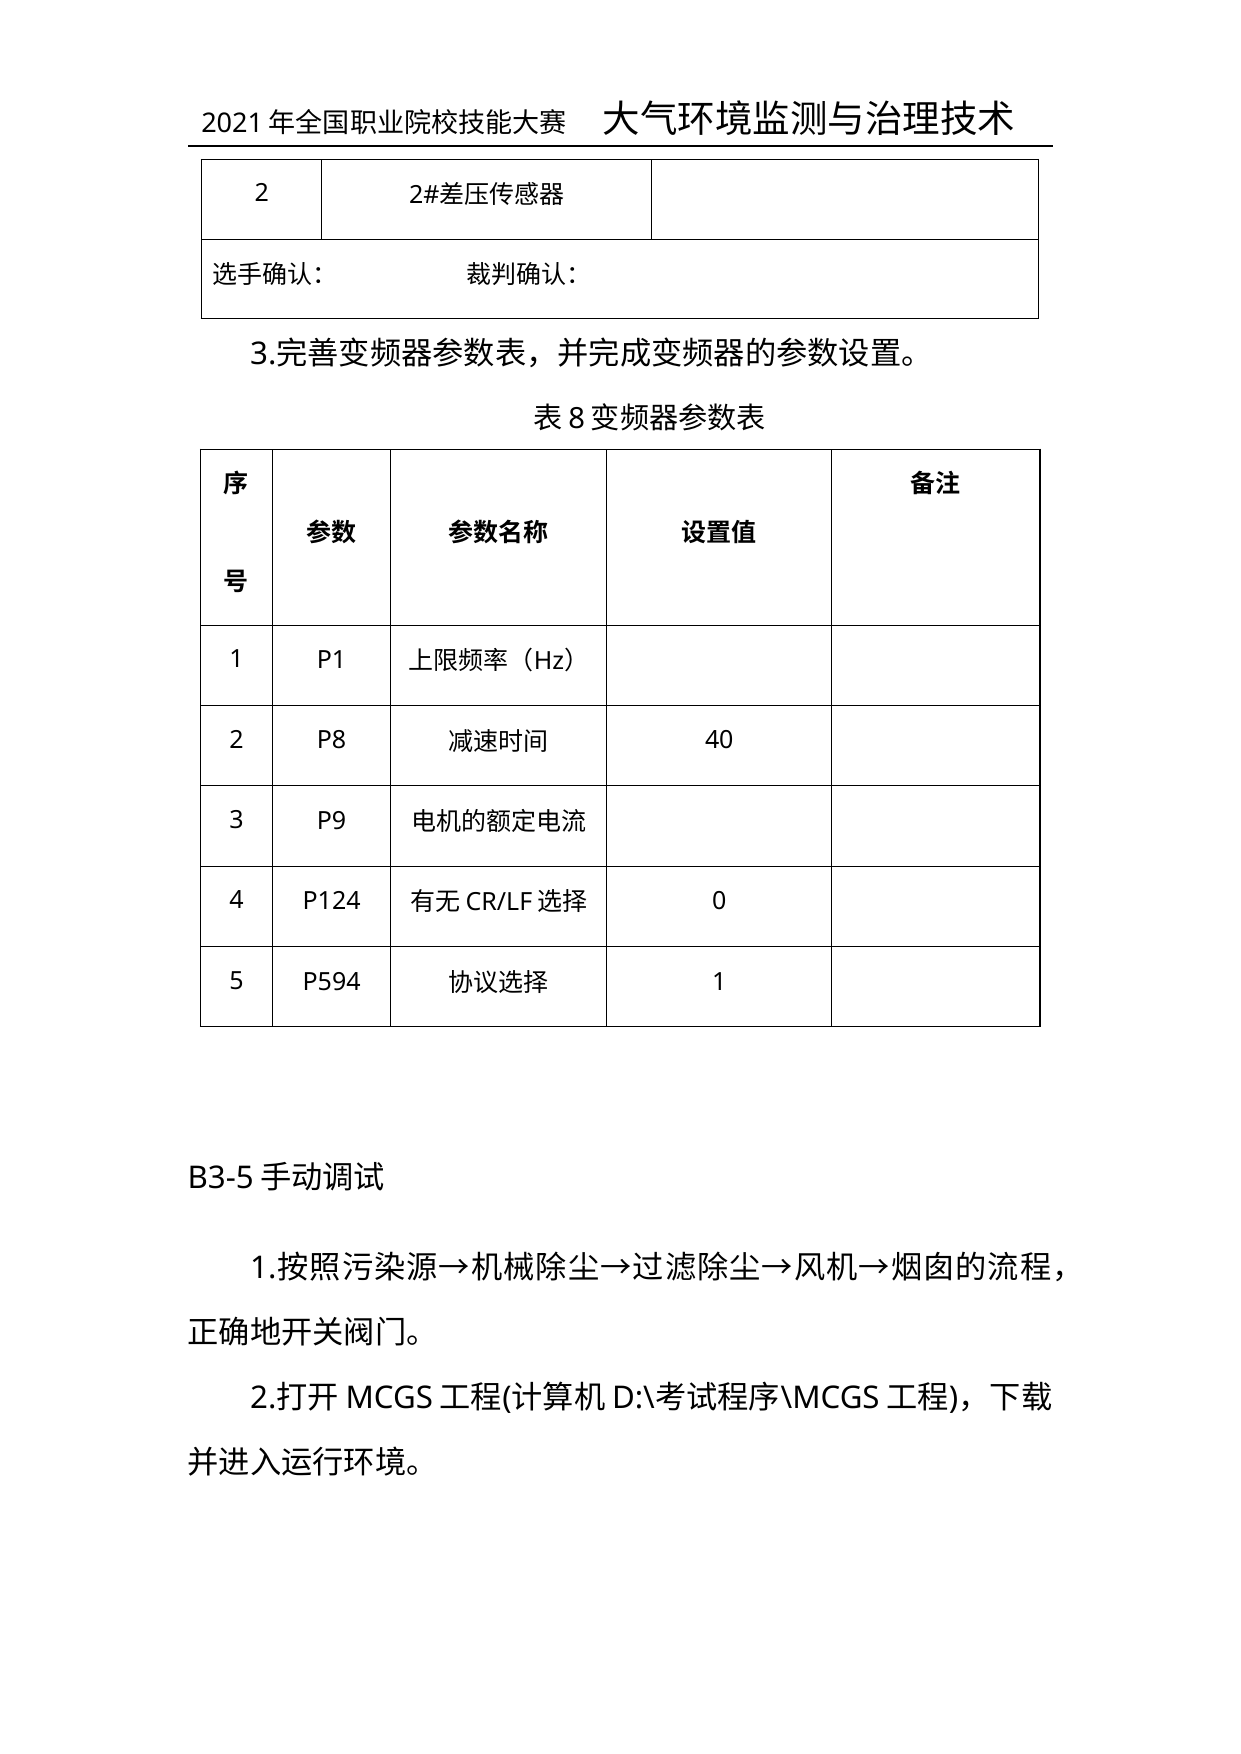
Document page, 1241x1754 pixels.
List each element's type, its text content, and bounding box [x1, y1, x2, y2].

table_cell [832, 867, 1039, 946]
table_cell 0 [607, 867, 831, 946]
table_cell 2#差压传感器 [322, 160, 651, 239]
table_cell 5 [201, 947, 272, 1026]
table_cell P8 [273, 706, 390, 785]
table_cell [607, 626, 831, 705]
text B3-5手动调试 [187, 1142, 1053, 1207]
table_cell [832, 706, 1039, 785]
table_cell 3 [201, 786, 272, 866]
table_cell 1 [201, 626, 272, 705]
table_cell P594 [273, 947, 390, 1026]
table_cell 2 [201, 706, 272, 785]
text 3.完善变频器参数表，并完成变频器的参数设置。 [187, 318, 1053, 383]
text 表8变频器参数表 [187, 383, 1053, 448]
table_cell P9 [273, 786, 390, 866]
table_header 参数 [273, 450, 390, 624]
table_cell [652, 160, 1038, 239]
table_cell 1 [607, 947, 831, 1026]
table_cell [832, 786, 1039, 866]
table_header 序号 [201, 450, 272, 624]
table_cell 2 [202, 160, 321, 239]
text 1.按照污染源→机械除尘→过滤除尘→风机→烟囱的流程，正确地开关阀门。 [187, 1232, 1053, 1362]
table_cell 有无CR/LF选择 [391, 867, 606, 946]
table_cell [607, 786, 831, 866]
table_cell 协议选择 [391, 947, 606, 1026]
table_header 参数名称 [391, 450, 606, 624]
table_cell P124 [273, 867, 390, 946]
table_header 备注 [832, 450, 1039, 624]
table_cell 减速时间 [391, 706, 606, 785]
table_cell 电机的额定电流 [391, 786, 606, 866]
table_cell [832, 626, 1039, 705]
table_cell 40 [607, 706, 831, 785]
table_cell P1 [273, 626, 390, 705]
table_cell [832, 947, 1039, 1026]
text 2.打开MCGS工程(计算机D:\考试程序\MCGS工程)，下载并进入运行环境。 [187, 1362, 1053, 1492]
table_cell 选手确认： 裁判确认： [202, 240, 1038, 317]
table_cell 上限频率（Hz） [391, 626, 606, 705]
table_header 设置值 [607, 450, 831, 624]
table_cell 4 [201, 867, 272, 946]
